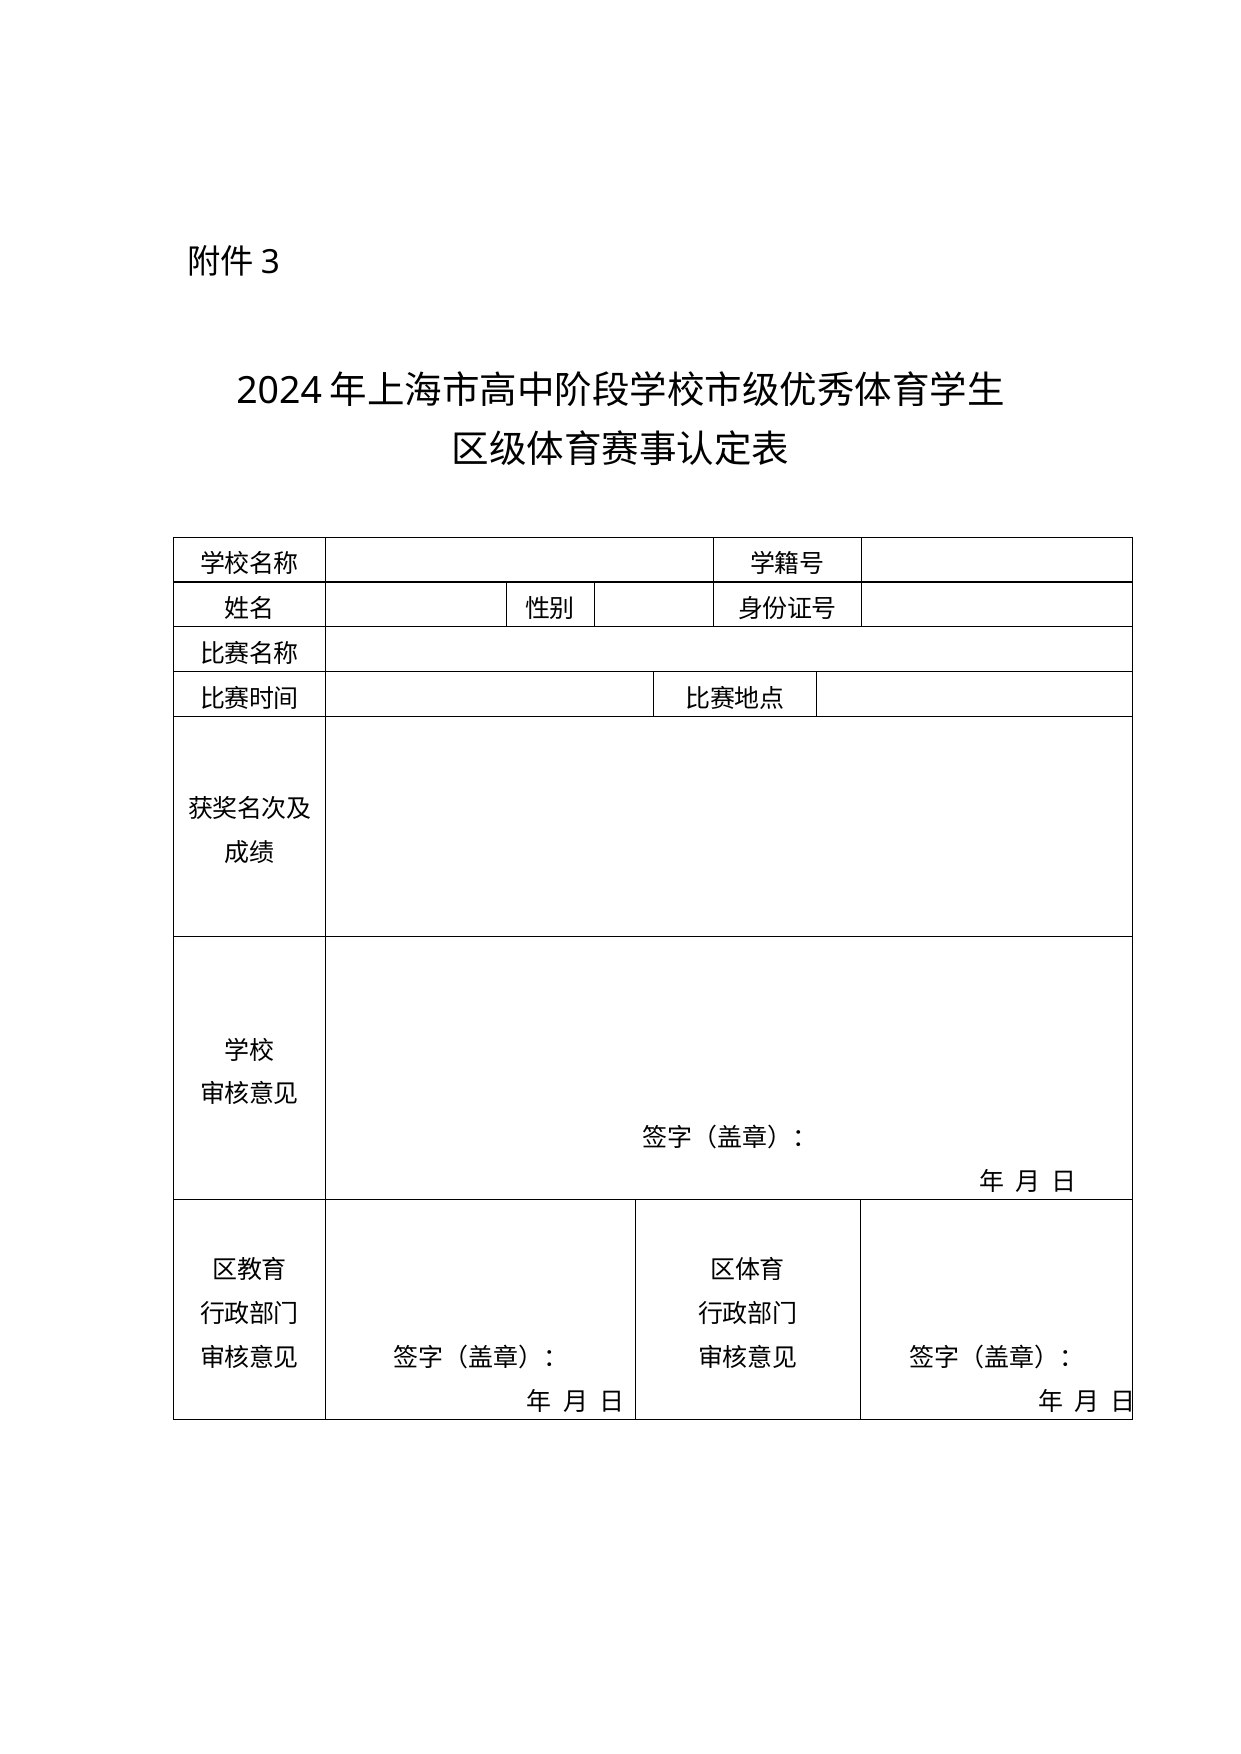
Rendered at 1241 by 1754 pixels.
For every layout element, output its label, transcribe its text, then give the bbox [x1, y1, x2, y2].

table_cell [326, 583, 506, 626]
table_cell 身份证号 [714, 583, 861, 626]
table_cell 区体育 行政部门 审核意见 [636, 1200, 860, 1419]
table_cell 学校 审核意见 [174, 937, 325, 1199]
table_cell 比赛地点 [654, 672, 816, 716]
table_cell [326, 672, 653, 716]
table_cell 区教育 行政部门 审核意见 [174, 1200, 325, 1419]
table_cell 签字（盖章）： 年 月 日 [326, 937, 1132, 1199]
table_cell 性别 [507, 583, 594, 626]
table_cell [817, 672, 1132, 716]
table_cell 比赛名称 [174, 627, 325, 671]
text 区级体育赛事认定表 [187, 415, 1053, 474]
text 2024年上海市高中阶段学校市级优秀体育学生 [187, 357, 1053, 415]
table_cell [862, 583, 1132, 626]
table_cell [326, 627, 1132, 671]
table_cell 签字（盖章）： 年 月 日 [861, 1200, 1132, 1419]
table_cell [326, 717, 1132, 936]
table_cell 比赛时间 [174, 672, 325, 716]
table_header [862, 538, 1132, 581]
table_cell 姓名 [174, 583, 325, 626]
table_cell [595, 583, 713, 626]
table_cell 获奖名次及成绩 [174, 717, 325, 936]
table_cell 签字（盖章）： 年 月 日 [326, 1200, 635, 1419]
table_header 学籍号 [714, 538, 861, 581]
table_header 学校名称 [174, 538, 325, 581]
table_header [326, 538, 713, 581]
text 附件3 [187, 227, 1053, 292]
